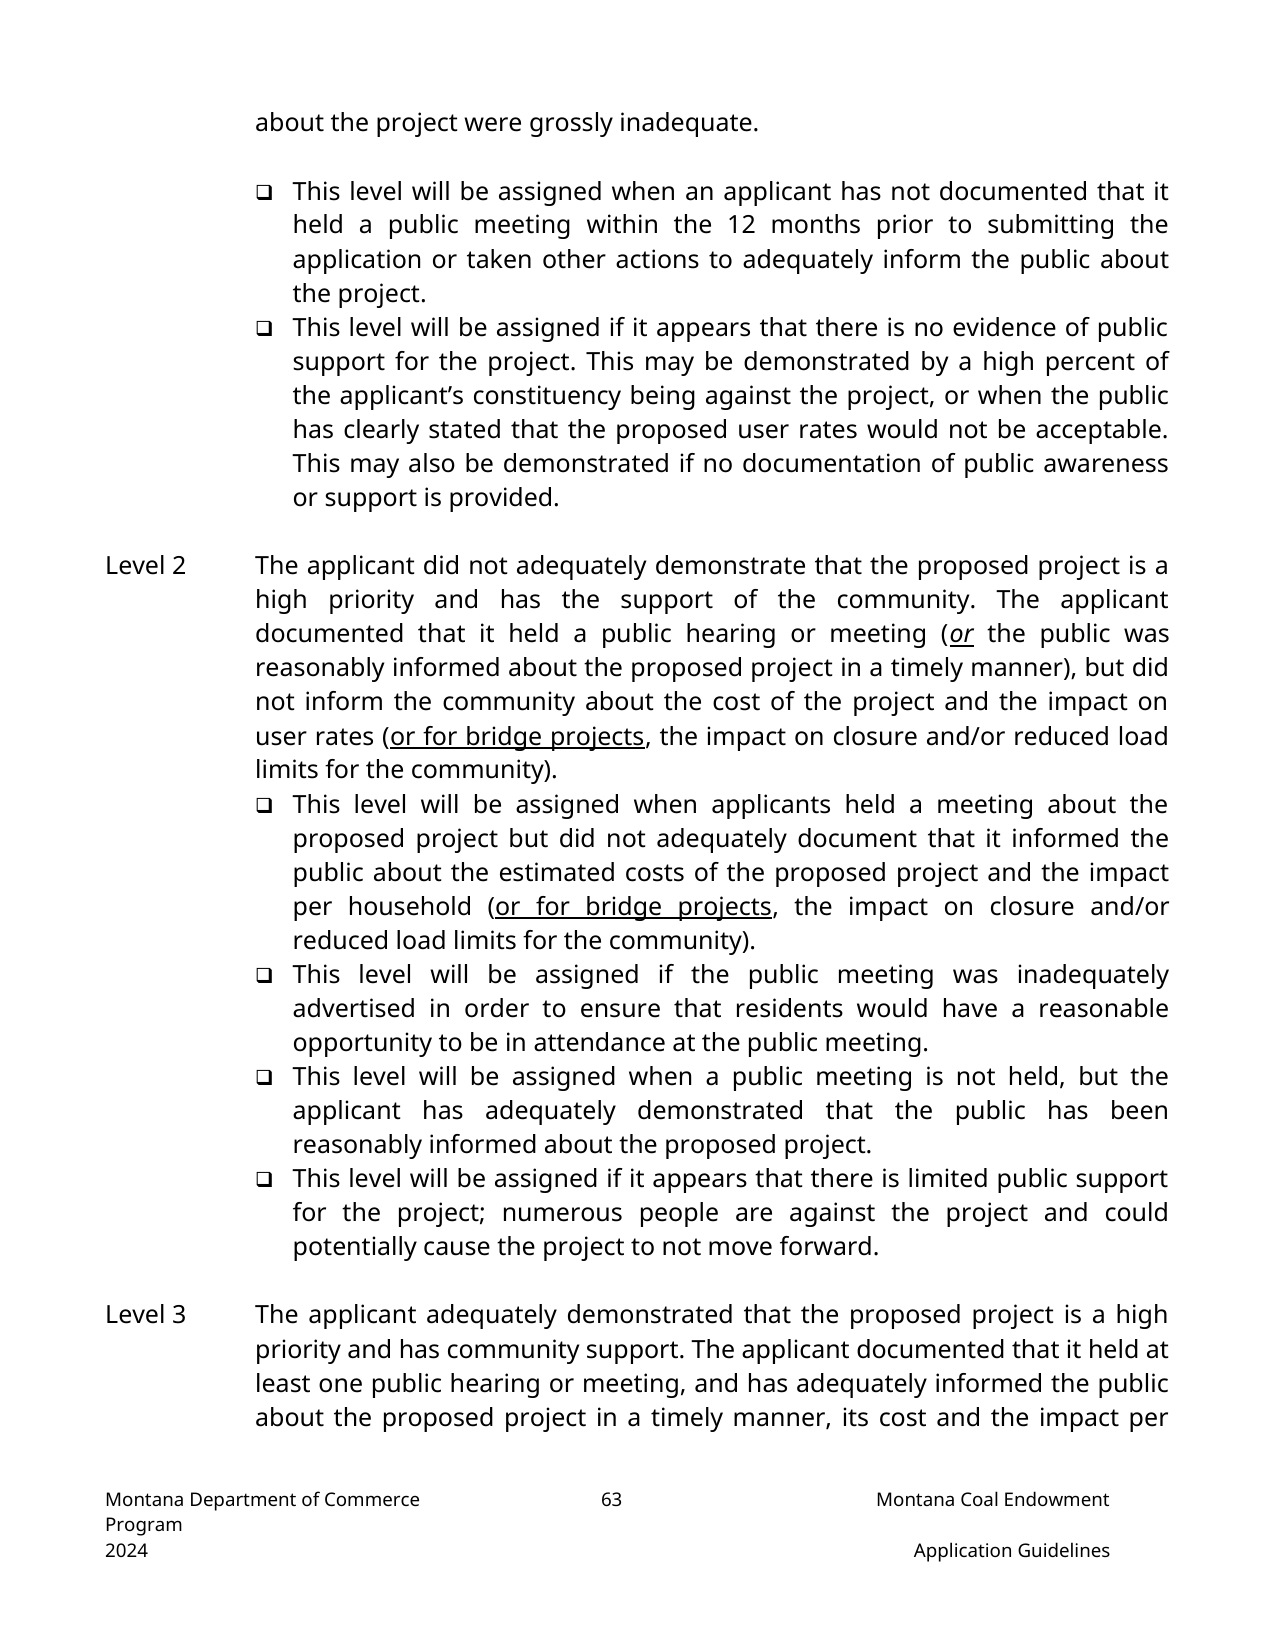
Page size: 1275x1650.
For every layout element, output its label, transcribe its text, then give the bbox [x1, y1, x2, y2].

list This level will be assigned if the public meeting was inadequately advertised in order to ensure that residents would have a reasonable opportunity to be in attendance at the public meeting. [255, 957, 1170, 1059]
list This level will be assigned if it appears that there is limited public support for the project; numerous people are against the project and could potentially cause the project to not move forward. [255, 1161, 1170, 1263]
text Level 2 The applicant did not adequately demonstrate that the proposed project is a high priority and has the support of the community. The applicant documented that it held a public hearing or meeting (or the public was reasonably informed about the proposed project in a timely manner), but did not inform the community about the cost of the project and the impact on user rates (or for bridge projects, the impact on closure and/or reduced load limits for the community). [105, 548, 1170, 786]
list This level will be assigned when a public meeting is not held, but the applicant has adequately demonstrated that the public has been reasonably informed about the proposed project. [255, 1059, 1170, 1161]
list This level will be assigned if it appears that there is no evidence of public support for the project. This may be demonstrated by a high percent of the applicant’s constituency being against the project, or when the public has clearly stated that the proposed user rates would not be acceptable. This may also be demonstrated if no documentation of public awareness or support is provided. [255, 309, 1170, 514]
list This level will be assigned when applicants held a meeting about the proposed project but did not adequately document that it informed the public about the estimated costs of the proposed project and the impact per household (or for bridge projects, the impact on closure and/or reduced load limits for the community). [255, 786, 1170, 957]
list This level will be assigned when an applicant has not documented that it held a public meeting within the 12 months prior to submitting the application or taken other actions to adequately inform the public about the project. [255, 173, 1170, 309]
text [105, 1297, 1170, 1433]
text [105, 105, 1170, 139]
